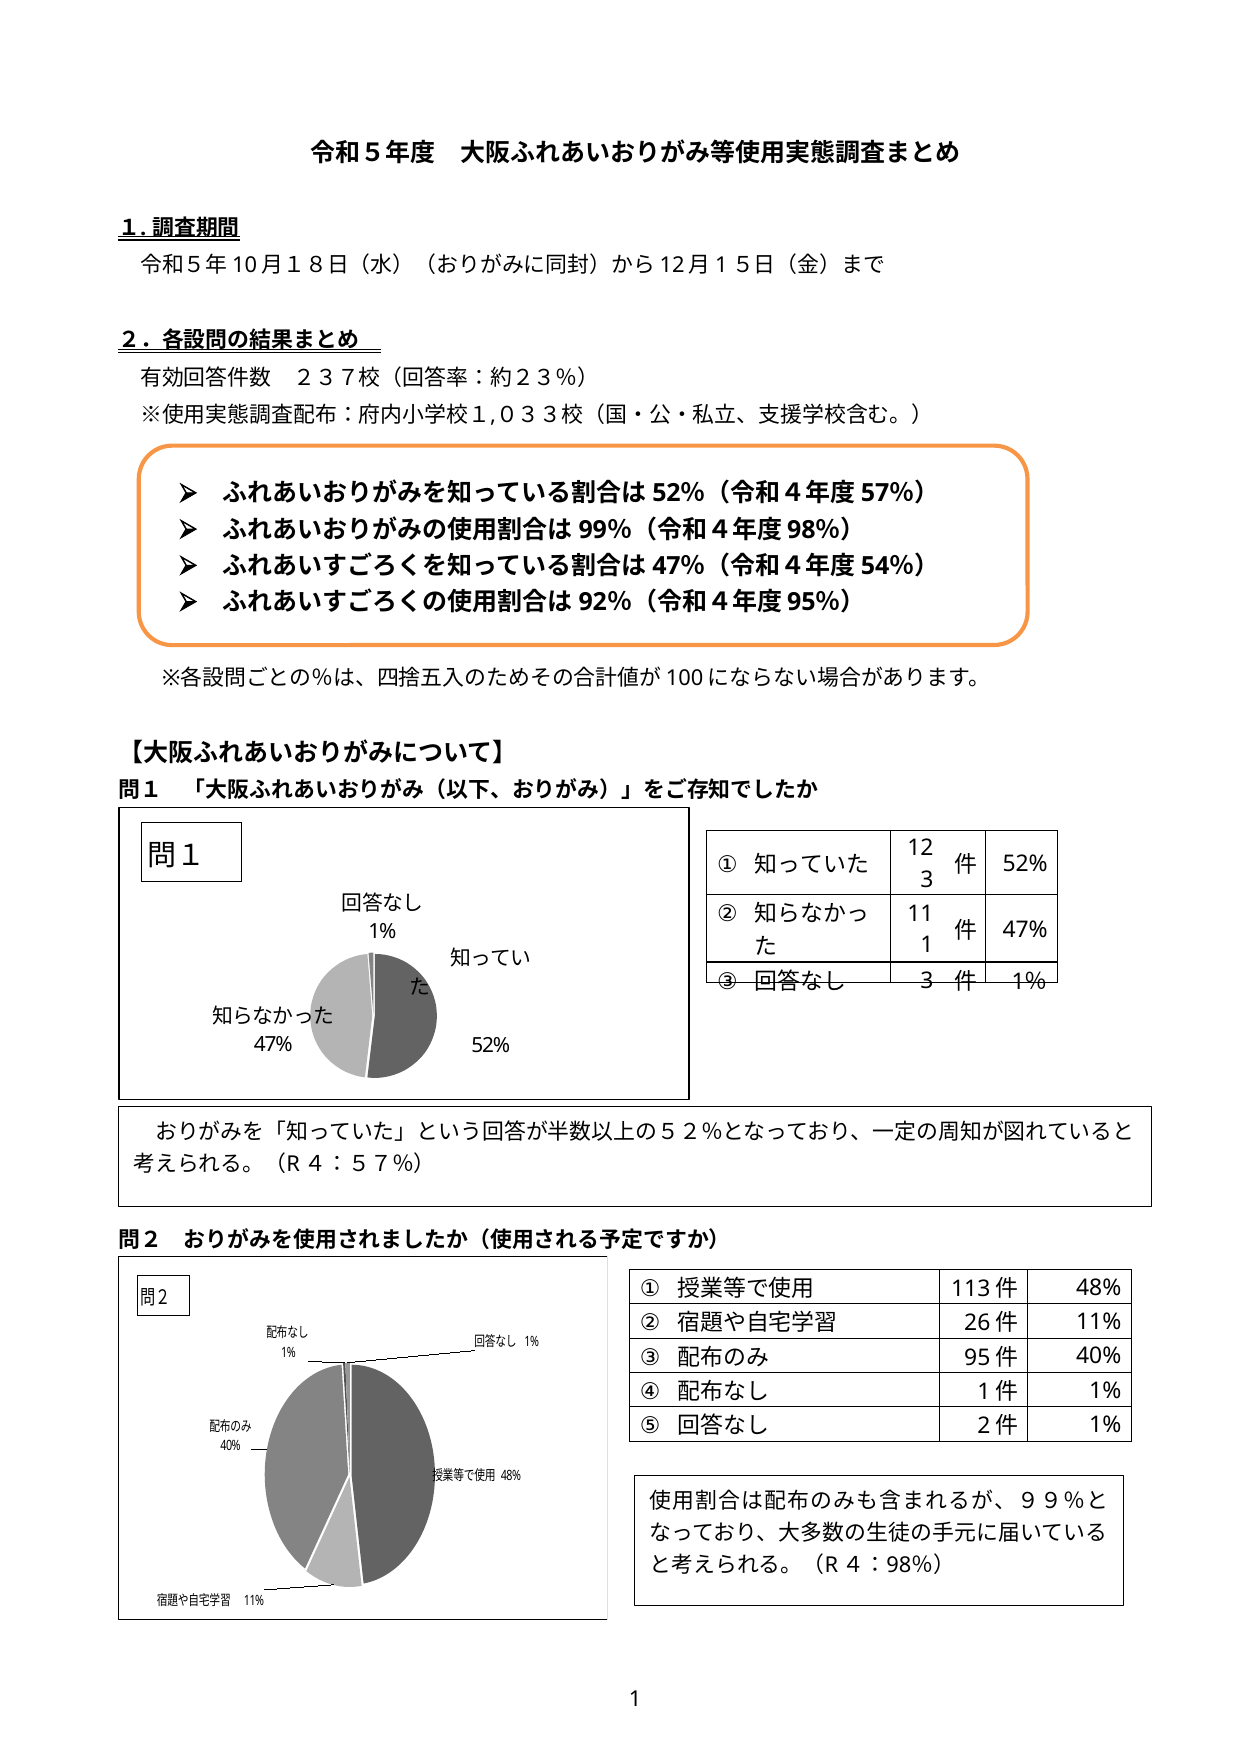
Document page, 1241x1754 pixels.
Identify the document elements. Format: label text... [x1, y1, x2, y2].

text 令和５年度 大阪ふれあいおりがみ等使用実態調査まとめ [118, 132, 1152, 169]
text 【大阪ふれあいおりがみについて】 [118, 732, 1152, 769]
text 問２ おりがみを使用されましたか（使用される予定ですか） [118, 1207, 1152, 1257]
text １. 調査期間 [118, 207, 1152, 244]
text 問２ おりがみを使用されましたか（使用される予定ですか） [119, 1107, 1151, 1206]
text ２．各設問の結果まとめ [118, 319, 1152, 357]
list 問１ 「大阪ふれあいおりがみ（以下、おりがみ）」をご存知でしたか [118, 769, 1152, 807]
text ※各設問ごとの％は、四捨五入のためその合計値が100にならない場合があります。 [118, 657, 1152, 694]
text ※使用実態調査配布：府内小学校１,０３３校（国・公・私立、支援学校含む。） [118, 394, 1152, 432]
text 有効回答件数 ２３７校（回答率：約２３％） [118, 357, 1152, 394]
text 令和５年10月１８日（水）（おりがみに同封）から12月1５日（金）まで [118, 244, 1152, 282]
